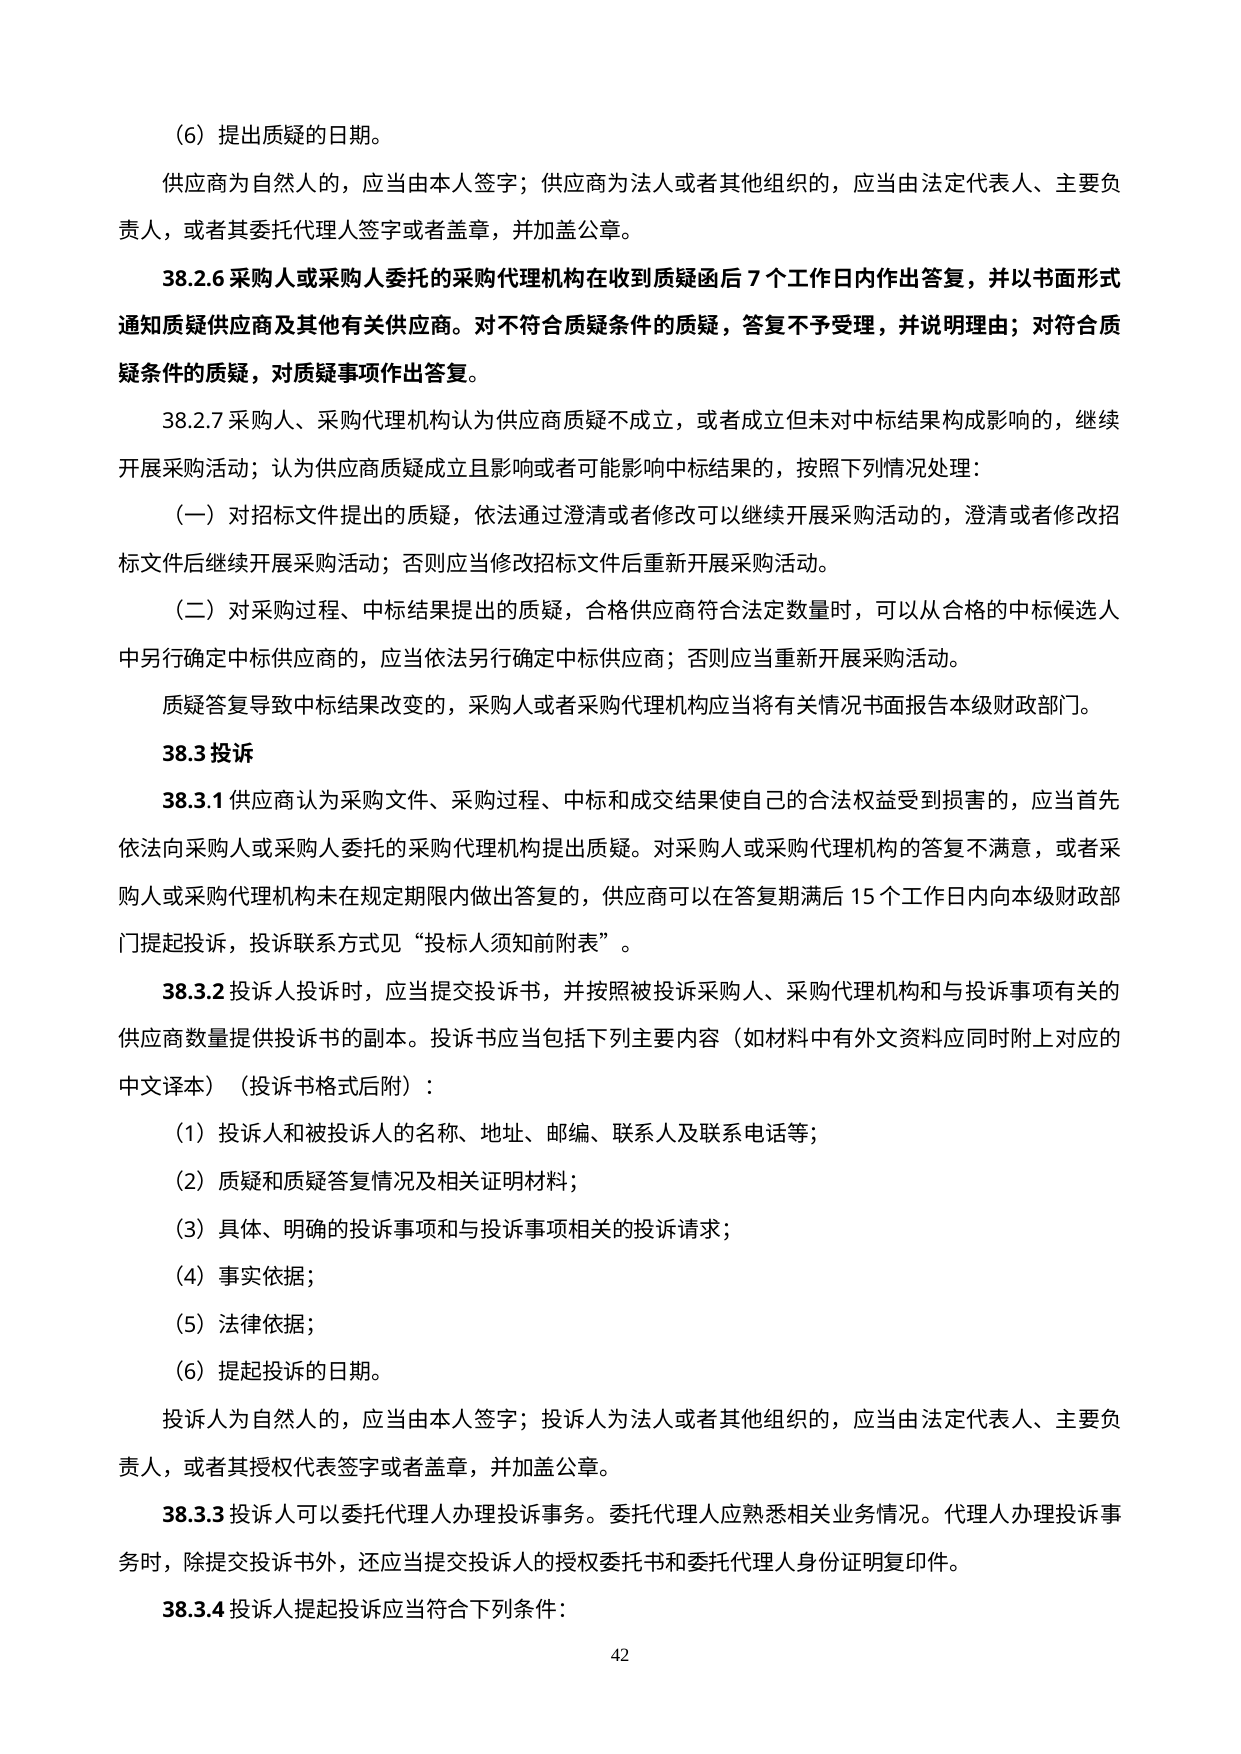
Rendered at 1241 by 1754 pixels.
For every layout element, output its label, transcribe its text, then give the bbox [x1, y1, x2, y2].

text （6）提出质疑的日期。 [118, 118, 1122, 150]
text （1）投诉人和被投诉人的名称、地址、邮编、联系人及联系电话等； [118, 1116, 1122, 1148]
text 供应商为自然人的，应当由本人签字；供应商为法人或者其他组织的，应当由法定代表人、主要负责人，或者其委托代理人签字或者盖章，并加盖公章。 [118, 166, 1122, 245]
text 投诉人为自然人的，应当由本人签字；投诉人为法人或者其他组织的，应当由法定代表人、主要负责人，或者其授权代表签字或者盖章，并加盖公章。 [118, 1402, 1122, 1481]
text 38.3.4投诉人提起投诉应当符合下列条件： [118, 1592, 1122, 1624]
text 38.2.7采购人、采购代理机构认为供应商质疑不成立，或者成立但未对中标结果构成影响的，继续开展采购活动；认为供应商质疑成立且影响或者可能影响中标结果的，按照下列情况处理： [118, 403, 1122, 483]
text （二）对采购过程、中标结果提出的质疑，合格供应商符合法定数量时，可以从合格的中标候选人中另行确定中标供应商的，应当依法另行确定中标供应商；否则应当重新开展采购活动。 [118, 593, 1122, 673]
text 38.3.1供应商认为采购文件、采购过程、中标和成交结果使自己的合法权益受到损害的，应当首先依法向采购人或采购人委托的采购代理机构提出质疑。对采购人或采购代理机构的答复不满意，或者采购人或采购代理机构未在规定期限内做出答复的，供应商可以在答复期满后15个工作日内向本级财政部门提起投诉，投诉联系方式见“投标人须知前附表”。 [118, 783, 1122, 958]
text （2）质疑和质疑答复情况及相关证明材料； [118, 1164, 1122, 1196]
text 38.3.3投诉人可以委托代理人办理投诉事务。委托代理人应熟悉相关业务情况。代理人办理投诉事务时，除提交投诉书外，还应当提交投诉人的授权委托书和委托代理人身份证明复印件。 [118, 1497, 1122, 1576]
text （4）事实依据； [118, 1259, 1122, 1291]
text 38.3投诉 [118, 736, 1122, 768]
text 38.3.2投诉人投诉时，应当提交投诉书，并按照被投诉采购人、采购代理机构和与投诉事项有关的供应商数量提供投诉书的副本。投诉书应当包括下列主要内容（如材料中有外文资料应同时附上对应的中文译本）（投诉书格式后附）： [118, 974, 1122, 1101]
text （一）对招标文件提出的质疑，依法通过澄清或者修改可以继续开展采购活动的，澄清或者修改招标文件后继续开展采购活动；否则应当修改招标文件后重新开展采购活动。 [118, 498, 1122, 578]
text （6）提起投诉的日期。 [118, 1354, 1122, 1386]
text 质疑答复导致中标结果改变的，采购人或者采购代理机构应当将有关情况书面报告本级财政部门。 [118, 688, 1122, 720]
text 38.2.6采购人或采购人委托的采购代理机构在收到质疑函后7个工作日内作出答复，并以书面形式通知质疑供应商及其他有关供应商。对不符合质疑条件的质疑，答复不予受理，并说明理由；对符合质疑条件的质疑，对质疑事项作出答复。 [118, 261, 1122, 387]
text （5）法律依据； [118, 1307, 1122, 1338]
text （3）具体、明确的投诉事项和与投诉事项相关的投诉请求； [118, 1212, 1122, 1243]
